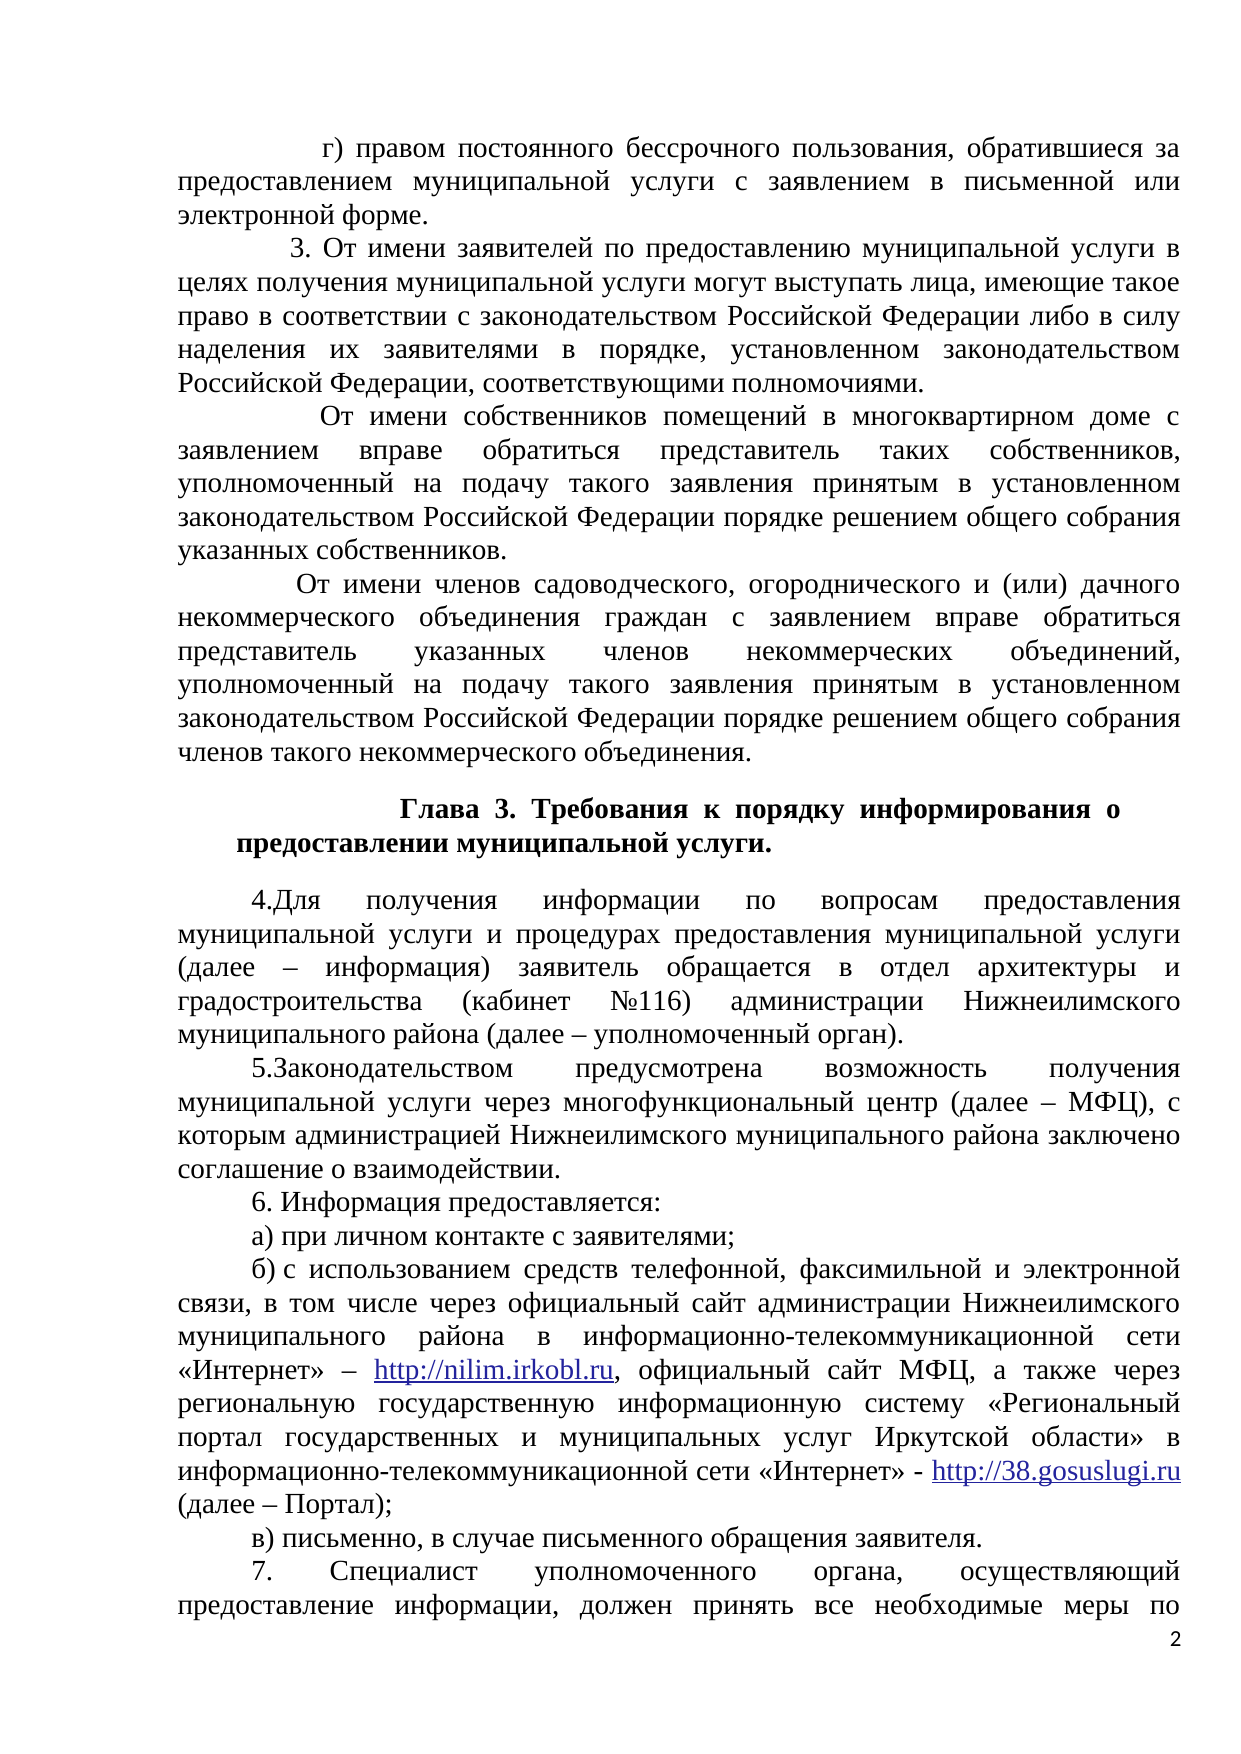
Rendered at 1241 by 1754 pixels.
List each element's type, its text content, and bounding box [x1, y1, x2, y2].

text Глава 3. Требования к порядку информирования о предоставлении муниципальной услуги. [236, 791, 1122, 858]
text От имени членов садоводческого, огороднического и (или) дачного некоммерческого объединения граждан с заявлением вправе обратиться представитель указанных членов некоммерческих объединений, уполномоченный на подачу такого заявления принятым в установленном законодательством Российской Федерации порядке решением общего собрания членов такого некоммерческого объединения. [177, 566, 1181, 767]
text б) с использованием средств телефонной, факсимильной и электронной связи, в том числе через официальный сайт администрации Нижнеилимского муниципального района в информационно-телекоммуникационной сети «Интернет» – http://nilim.irkobl.ru, официальный сайт МФЦ, а также через региональную государственную информационную систему «Региональный портал государственных и муниципальных услуг Иркутской области» в информационно-телекоммуникационной сети «Интернет» - http://38.gosuslugi.ru (далее – Портал); [177, 1251, 1181, 1520]
text в) письменно, в случае письменного обращения заявителя. [177, 1520, 1181, 1553]
text 3. От имени заявителей по предоставлению муниципальной услуги в целях получения муниципальной услуги могут выступать лица, имеющие такое право в соответствии с законодательством Российской Федерации либо в силу наделения их заявителями в порядке, установленном законодательством Российской Федерации, соответствующими полномочиями. [177, 231, 1181, 398]
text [177, 1553, 1181, 1620]
text 4.Для получения информации по вопросам предоставления муниципальной услуги и процедурах предоставления муниципальной услуги (далее – информация) заявитель обращается в отдел архитектуры и градостроительства (кабинет №116) администрации Нижнеилимского муниципального района (далее – уполномоченный орган). [177, 882, 1181, 1050]
text 5.Законодательством предусмотрена возможность получения муниципальной услуги через многофункциональный центр (далее – МФЦ), с которым администрацией Нижнеилимского муниципального района заключено соглашение о взаимодействии. [177, 1050, 1181, 1184]
text г) правом постоянного бессрочного пользования, обратившиеся за предоставлением муниципальной услуги с заявлением в письменной или электронной форме. [177, 130, 1181, 231]
text От имени собственников помещений в многоквартирном доме с заявлением вправе обратиться представитель таких собственников, уполномоченный на подачу такого заявления принятым в установленном законодательством Российской Федерации порядке решением общего собрания указанных собственников. [177, 398, 1181, 566]
text а) при личном контакте с заявителями; [177, 1218, 1181, 1251]
text 6. Информация предоставляется: [177, 1184, 1181, 1218]
